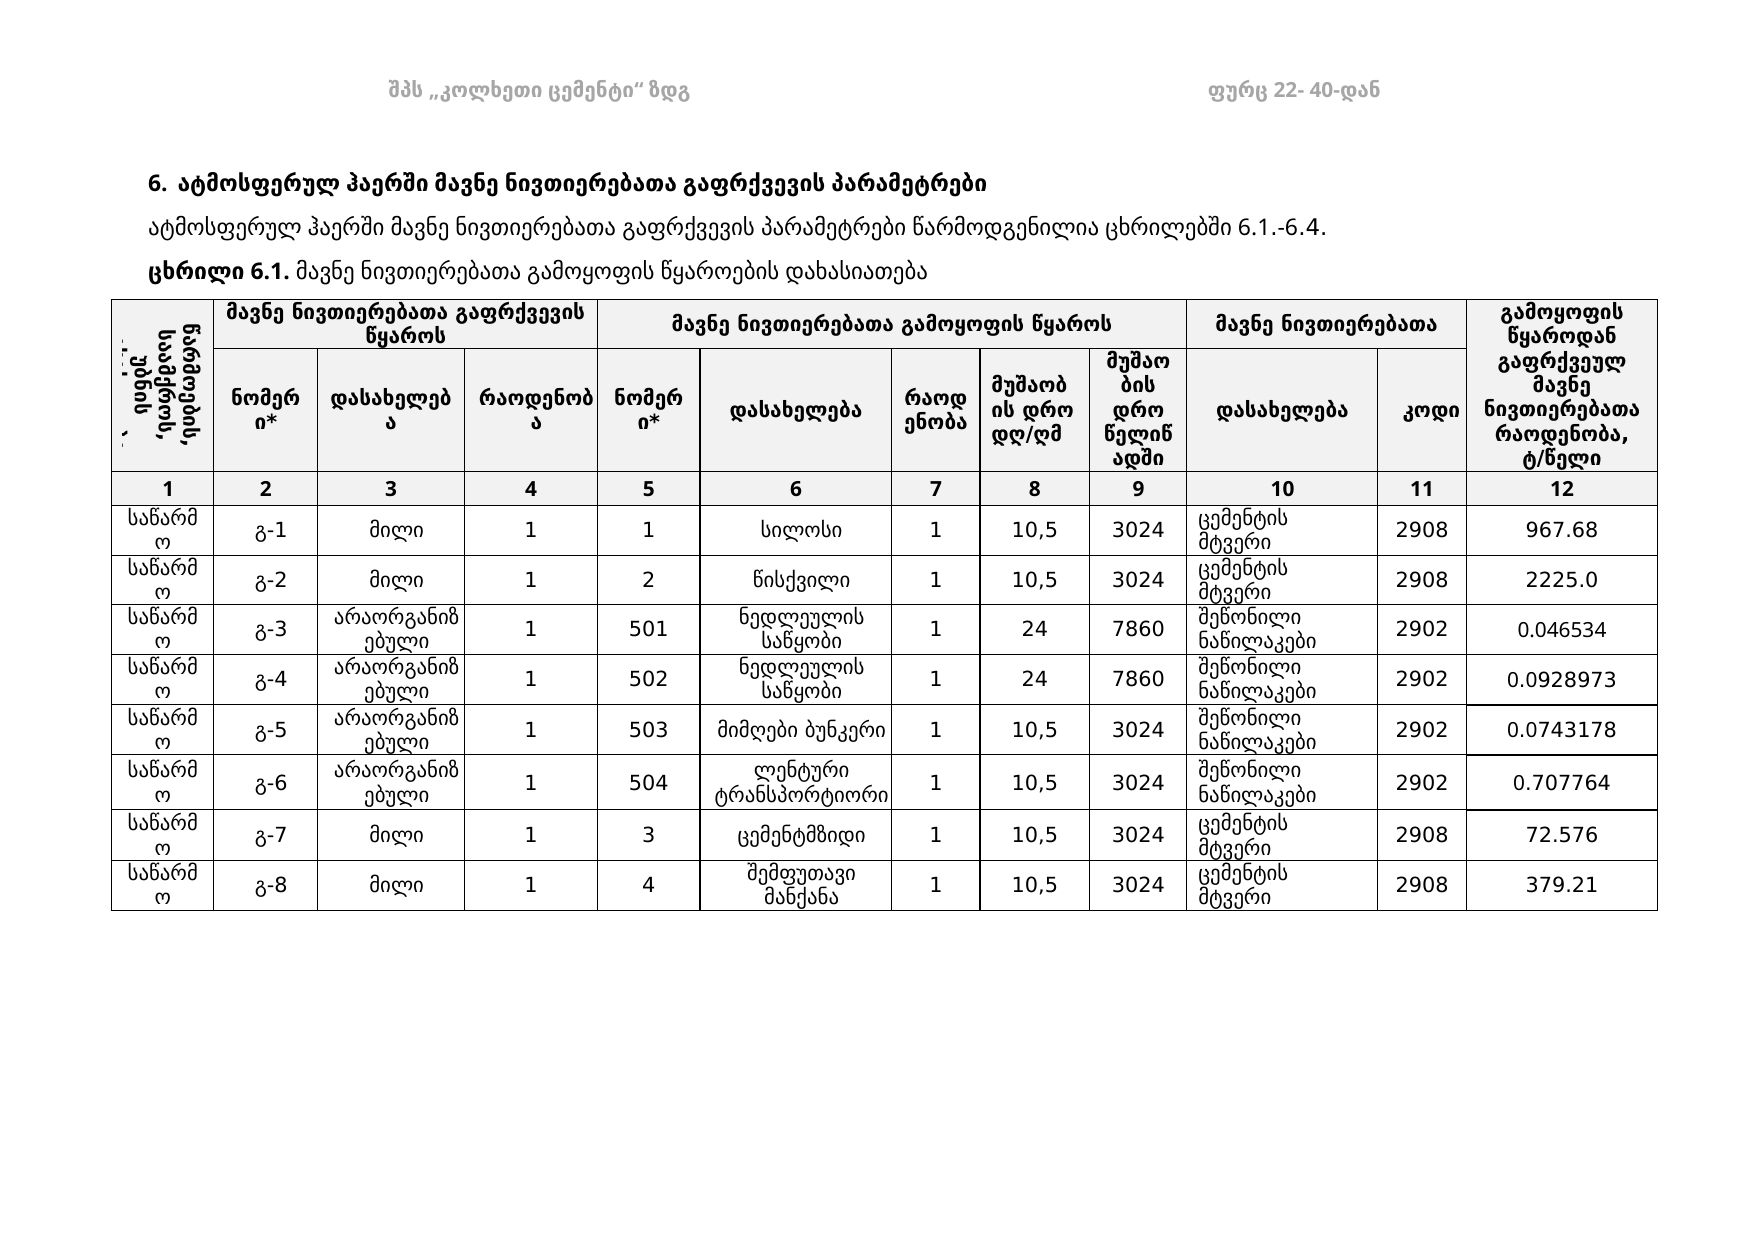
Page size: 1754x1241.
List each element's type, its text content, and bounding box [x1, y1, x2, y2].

table_cell მილი [318, 810, 464, 860]
table_cell 1 [892, 861, 979, 909]
table_cell 3024 [1090, 810, 1186, 860]
table_cell 2225.0 [1467, 556, 1657, 604]
table_cell 2902 [1378, 605, 1466, 654]
table_cell საწარმო [112, 655, 213, 703]
table_cell საწარმო [112, 755, 213, 809]
table_cell 1 [892, 810, 979, 860]
table_cell 1 [892, 755, 979, 809]
table_cell 1 [892, 605, 979, 654]
table_cell 10,5 [981, 705, 1089, 754]
table_cell მიმღები ბუნკერი [701, 705, 891, 754]
table_cell გ-3 [214, 605, 317, 654]
table_cell 12 [1467, 472, 1657, 505]
table_cell საწარმო [112, 605, 213, 654]
table_cell გ-8 [214, 861, 317, 909]
table_cell 1 [465, 705, 597, 754]
table_cell 3 [318, 472, 464, 505]
table_cell 3024 [1090, 861, 1186, 909]
table_cell 501 [598, 605, 699, 654]
table_cell 10,5 [981, 506, 1089, 555]
table_cell 3024 [1090, 755, 1186, 809]
table_cell 0.707764 [1467, 756, 1657, 809]
table_cell 504 [598, 755, 699, 809]
table_cell 10,5 [981, 810, 1089, 860]
table_cell არაორგანიზებული [318, 605, 464, 654]
table_cell 2908 [1378, 506, 1466, 555]
table_cell 1 [892, 556, 979, 604]
table_cell 7 [892, 472, 979, 505]
table_cell 7860 [1090, 605, 1186, 654]
table_cell შეწონილი ნაწილაკები [1187, 655, 1377, 703]
table_cell არაორგანიზებული [318, 755, 464, 809]
table_cell რაოდენობა [892, 349, 979, 471]
table_cell 2 [598, 556, 699, 604]
table_header წარმოების, საამქროს, უბნის დასახელება [112, 300, 213, 471]
table_cell 0.046534 [1467, 605, 1657, 654]
table_cell 11 [1378, 472, 1466, 505]
table_header გამოყოფის წყაროდან გაფრქვეულ მავნე ნივთიერებათა რაოდენობა, ტ/წელი [1467, 300, 1657, 471]
table_cell სილოსი [701, 506, 891, 555]
table_cell 1 [598, 506, 699, 555]
table_cell 379.21 [1467, 861, 1657, 909]
table_cell მილი [318, 506, 464, 555]
table_cell 7860 [1090, 655, 1186, 703]
table_cell 10,5 [981, 556, 1089, 604]
table_cell 2908 [1378, 861, 1466, 909]
table_cell 967.68 [1467, 506, 1657, 555]
table_cell 24 [981, 605, 1089, 654]
table_cell ნედლეულის საწყობი [701, 605, 891, 654]
table_cell დასახელება [318, 349, 464, 471]
table_cell 1 [465, 506, 597, 555]
table_cell გ-1 [214, 506, 317, 555]
table_cell 0.0743178 [1467, 706, 1657, 754]
table_cell 1 [465, 861, 597, 909]
table_header მავნე ნივთიერებათა გაფრქვევის წყაროს [214, 300, 597, 348]
table_cell დასახელება [701, 349, 891, 471]
table_cell 3024 [1090, 556, 1186, 604]
table_cell 8 [981, 472, 1089, 505]
table_cell არაორგანიზებული [318, 705, 464, 754]
table_cell 503 [598, 705, 699, 754]
table_cell არაორგანიზებული [318, 655, 464, 703]
table_cell გ-5 [214, 705, 317, 754]
table_cell 1 [892, 655, 979, 703]
table_cell შემფუთავი მანქანა [701, 861, 891, 909]
table_cell 3024 [1090, 506, 1186, 555]
table_cell 10,5 [981, 755, 1089, 809]
table_cell საწარმო [112, 506, 213, 555]
table_cell მილი [318, 861, 464, 909]
table_cell 1 [465, 556, 597, 604]
table_cell გ-6 [214, 755, 317, 809]
table_cell 4 [465, 472, 597, 505]
table_cell 1 [892, 506, 979, 555]
table_cell 0.0928973 [1467, 655, 1657, 703]
table_cell ნედლეულის საწყობი [701, 655, 891, 703]
table_cell გ-2 [214, 556, 317, 604]
table_cell მუშაობის დრო წელიწადში [1090, 349, 1186, 471]
table_cell ნომერი* [214, 349, 317, 471]
table_cell 2908 [1378, 556, 1466, 604]
table_cell მუშაობის დრო დღ/ღმ [981, 349, 1089, 471]
table_cell ცემენტის მტვერი [1187, 810, 1377, 860]
table_cell გ-7 [214, 810, 317, 860]
table_cell რაოდენობა [465, 349, 597, 471]
table_cell 5 [598, 472, 699, 505]
table_cell 3024 [1090, 705, 1186, 754]
table_cell 72.576 [1467, 811, 1657, 860]
table_cell საწარმო [112, 556, 213, 604]
table_header მავნე ნივთიერებათა გამოყოფის წყაროს [598, 300, 1186, 348]
table_cell ცემენტის მტვერი [1187, 556, 1377, 604]
table_cell 1 [465, 810, 597, 860]
table_cell საწარმო [112, 810, 213, 860]
table_cell 24 [981, 655, 1089, 703]
table_cell 1 [892, 705, 979, 754]
table_cell შეწონილი ნაწილაკები [1187, 705, 1377, 754]
table_cell შეწონილი ნაწილაკები [1187, 605, 1377, 654]
table_cell 10,5 [981, 861, 1089, 909]
subtitle ატმოსფერულ ჰაერში მავნე ნივთიერებათა გაფრქვევის პარამეტრები [148, 167, 1665, 199]
table_header მავნე ნივთიერებათა [1187, 300, 1466, 348]
table_cell კოდი [1378, 349, 1466, 471]
table_cell 2908 [1378, 810, 1466, 860]
table_cell 6 [701, 472, 891, 505]
table_cell ცემენტმზიდი [701, 810, 891, 860]
table_cell 502 [598, 655, 699, 703]
table_cell 1 [112, 472, 213, 505]
table_cell 2902 [1378, 705, 1466, 754]
table_cell 3 [598, 810, 699, 860]
table_cell 4 [598, 861, 699, 909]
table_cell დასახელება [1187, 349, 1377, 471]
table_cell 10 [1187, 472, 1377, 505]
table_cell ლენტური ტრანსპორტიორი [701, 755, 891, 809]
table_cell ნომერი* [598, 349, 699, 471]
table_cell 1 [465, 605, 597, 654]
text ატმოსფერულ ჰაერში მავნე ნივთიერებათა გაფრქვევის პარამეტრები წარმოდგენილია ცხრილებში 6.1.-6.4. [148, 211, 1665, 242]
table_cell გ-4 [214, 655, 317, 703]
table_cell ცემენტის მტვერი [1187, 506, 1377, 555]
table_cell ცემენტის მტვერი [1187, 861, 1377, 909]
text ცხრილი 6.1. მავნე ნივთიერებათა გამოყოფის წყაროების დახასიათება [148, 255, 1665, 286]
table_cell შეწონილი ნაწილაკები [1187, 755, 1377, 809]
table_cell მილი [318, 556, 464, 604]
table_cell 2 [214, 472, 317, 505]
table_cell წისქვილი [701, 556, 891, 604]
table_cell საწარმო [112, 705, 213, 754]
table_cell 9 [1090, 472, 1186, 505]
table_cell 2902 [1378, 755, 1466, 809]
table_cell 1 [465, 655, 597, 703]
table_cell 2902 [1378, 655, 1466, 703]
table_cell 1 [465, 755, 597, 809]
table_cell საწარმო [112, 861, 213, 909]
